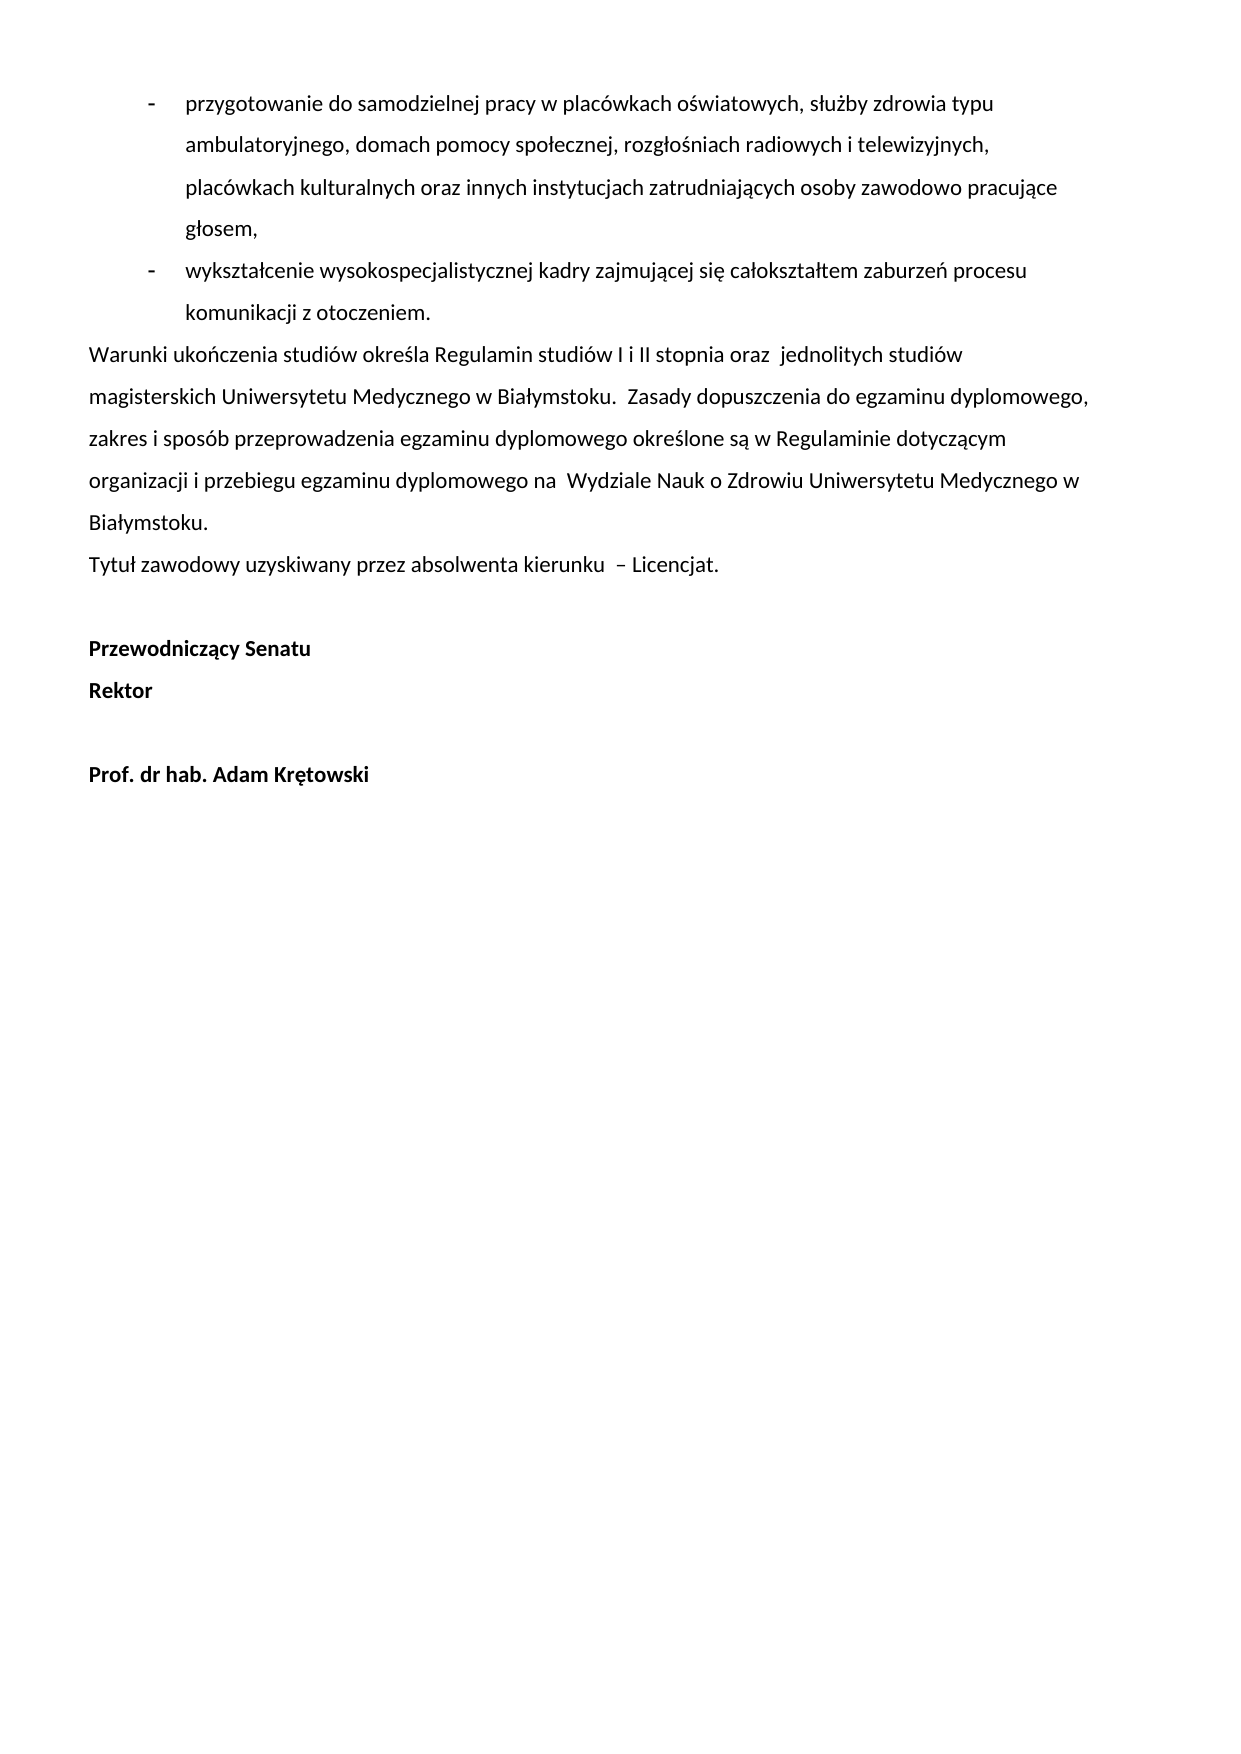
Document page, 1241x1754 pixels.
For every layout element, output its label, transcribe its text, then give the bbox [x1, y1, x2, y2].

list Warunki ukończenia studiów określa Regulamin studiów I i II stopnia oraz jednolitych studiów magisterskich Uniwersytetu Medycznego w Białymstoku. Zasady dopuszczenia do egzaminu dyplomowego, zakres i sposób przeprowadzenia egzaminu dyplomowego określone są w Regulaminie dotyczącym organizacji i przebiegu egzaminu dyplomowego na Wydziale Nauk o Zdrowiu Uniwersytetu Medycznego w Białymstoku. [89, 341, 1092, 536]
text Przewodniczący Senatu [89, 634, 1092, 662]
text Tytuł zawodowy uzyskiwany przez absolwenta kierunku – Licencjat. [89, 550, 1092, 578]
list przygotowanie do samodzielnej pracy w placówkach oświatowych, służby zdrowia typu ambulatoryjnego, domach pomocy społecznej, rozgłośniach radiowych i telewizyjnych, placówkach kulturalnych oraz innych instytucjach zatrudniających osoby zawodowo pracujące głosem, [148, 89, 1092, 243]
text Rektor [89, 676, 1092, 704]
list wykształcenie wysokospecjalistycznej kadry zajmującej się całokształtem zaburzeń procesu komunikacji z otoczeniem. [148, 257, 1092, 327]
text Prof. dr hab. Adam Krętowski [89, 760, 1092, 788]
